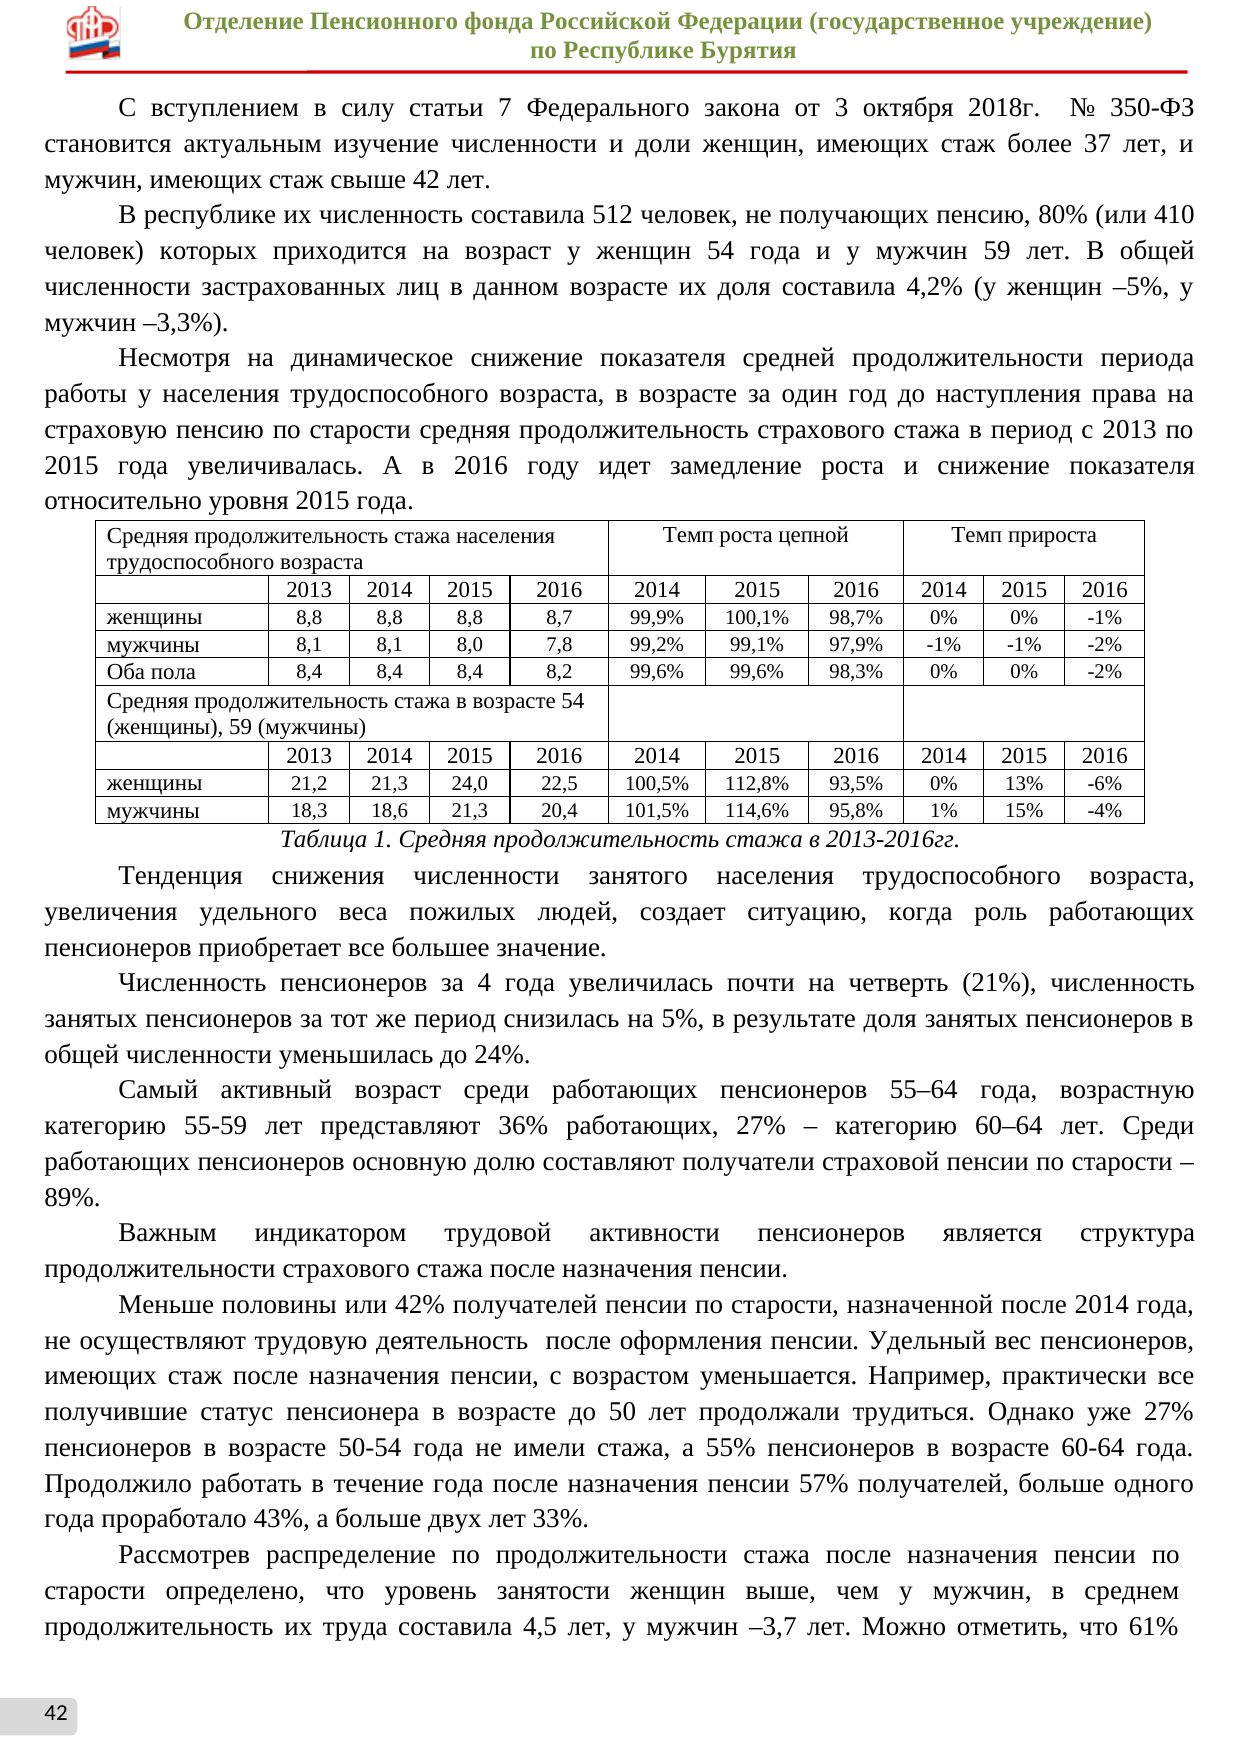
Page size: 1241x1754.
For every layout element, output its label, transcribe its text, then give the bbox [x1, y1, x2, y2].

text Самый активный возраст среди работающих пенсионеров 55–64 года, возрастную категорию 55-59 лет представляют 36% работающих, 27% – категорию 60–64 лет. Среди работающих пенсионеров основную долю составляют получатели страховой пенсии по старости – 89%. [44, 1074, 1196, 1212]
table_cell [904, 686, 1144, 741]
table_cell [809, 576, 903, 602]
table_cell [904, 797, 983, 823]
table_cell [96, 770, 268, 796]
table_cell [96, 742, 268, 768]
text Несмотря на динамическое снижение показателя средней продолжительности периода работы у населения трудоспособного возраста, в возрасте за один год до наступления права на страховую пенсию по старости средняя продолжительность страхового стажа в период с 2013 по 2015 года увеличивалась. А в 2016 году идет замедление роста и снижение показателя относительно уровня 2015 года. [44, 342, 1196, 516]
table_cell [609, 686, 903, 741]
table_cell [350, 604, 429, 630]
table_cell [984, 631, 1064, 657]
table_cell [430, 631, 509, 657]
picture [66, 6, 122, 61]
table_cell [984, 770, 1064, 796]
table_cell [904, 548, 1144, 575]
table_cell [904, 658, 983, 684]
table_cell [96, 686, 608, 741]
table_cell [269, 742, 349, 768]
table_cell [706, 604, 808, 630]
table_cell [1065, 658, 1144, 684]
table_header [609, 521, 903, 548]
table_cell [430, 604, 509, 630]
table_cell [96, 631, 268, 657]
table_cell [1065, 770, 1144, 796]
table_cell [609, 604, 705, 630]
text Таблица 1. Средняя продолжительность стажа в 2013-2016гг. [44, 824, 1196, 853]
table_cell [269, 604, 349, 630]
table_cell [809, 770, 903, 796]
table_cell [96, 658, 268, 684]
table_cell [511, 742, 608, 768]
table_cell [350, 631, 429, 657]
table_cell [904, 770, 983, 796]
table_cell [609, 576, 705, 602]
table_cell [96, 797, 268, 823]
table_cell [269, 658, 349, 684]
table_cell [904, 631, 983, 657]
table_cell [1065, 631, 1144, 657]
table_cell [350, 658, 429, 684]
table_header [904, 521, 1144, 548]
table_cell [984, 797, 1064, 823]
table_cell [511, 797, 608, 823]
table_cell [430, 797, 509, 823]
text Меньше половины или 42% получателей пенсии по старости, назначенной после 2014 года, не осуществляют трудовую деятельность после оформления пенсии. Удельный вес пенсионеров, имеющих стаж после назначения пенсии, с возрастом уменьшается. Например, практически все получившие статус пенсионера в возрасте до 50 лет продолжали трудиться. Однако уже 27% пенсионеров в возрасте 50-54 года не имели стажа, а 55% пенсионеров в возрасте 60-64 года. Продолжило работать в течение года после назначения пенсии 57% получателей, больше одного года проработало 43%, а больше двух лет 33%. [44, 1288, 1196, 1533]
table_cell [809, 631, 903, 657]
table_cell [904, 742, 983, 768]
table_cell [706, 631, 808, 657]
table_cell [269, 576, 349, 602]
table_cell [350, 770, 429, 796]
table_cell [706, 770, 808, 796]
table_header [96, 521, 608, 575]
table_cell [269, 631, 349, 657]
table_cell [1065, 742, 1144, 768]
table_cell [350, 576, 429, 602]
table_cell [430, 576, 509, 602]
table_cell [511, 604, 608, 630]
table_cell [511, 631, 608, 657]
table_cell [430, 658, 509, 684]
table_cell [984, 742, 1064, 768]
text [44, 1538, 1181, 1641]
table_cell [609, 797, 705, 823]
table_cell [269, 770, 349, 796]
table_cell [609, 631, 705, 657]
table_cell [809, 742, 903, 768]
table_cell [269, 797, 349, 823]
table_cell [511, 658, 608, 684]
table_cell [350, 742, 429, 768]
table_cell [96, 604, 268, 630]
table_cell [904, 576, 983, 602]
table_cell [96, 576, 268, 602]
text Численность пенсионеров за 4 года увеличилась почти на четверть (21%), численность занятых пенсионеров за тот же период снизилась на 5%, в результате доля занятых пенсионеров в общей численности уменьшилась до 24%. [44, 966, 1196, 1069]
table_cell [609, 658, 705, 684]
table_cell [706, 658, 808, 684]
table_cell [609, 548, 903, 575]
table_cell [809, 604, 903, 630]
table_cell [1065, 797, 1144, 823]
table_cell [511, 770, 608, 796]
text В республике их численность составила 512 человек, не получающих пенсию, 80% (или 410 человек) которых приходится на возраст у женщин 54 года и у мужчин 59 лет. В общей численности застрахованных лиц в данном возрасте их доля составила 4,2% (у женщин –5%, у мужчин –3,3%). [44, 199, 1196, 337]
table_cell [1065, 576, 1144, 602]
text Тенденция снижения численности занятого населения трудоспособного возраста, увеличения удельного веса пожилых людей, создает ситуацию, когда роль работающих пенсионеров приобретает все большее значение. [44, 859, 1196, 962]
text Важным индикатором трудовой активности пенсионеров является структура продолжительности страхового стажа после назначения пенсии. [44, 1217, 1196, 1283]
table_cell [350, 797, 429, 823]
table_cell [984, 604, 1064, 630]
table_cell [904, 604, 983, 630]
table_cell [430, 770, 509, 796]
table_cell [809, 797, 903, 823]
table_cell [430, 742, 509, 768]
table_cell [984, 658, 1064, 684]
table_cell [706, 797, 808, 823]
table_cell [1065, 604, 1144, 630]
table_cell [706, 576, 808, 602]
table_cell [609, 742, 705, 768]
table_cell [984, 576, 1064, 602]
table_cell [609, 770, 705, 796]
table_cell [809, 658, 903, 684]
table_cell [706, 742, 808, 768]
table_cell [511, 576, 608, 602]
text С вступлением в силу статьи 7 Федерального закона от 3 октября 2018г. № 350-ФЗ становится актуальным изучение численности и доли женщин, имеющих стаж более 37 лет, и мужчин, имеющих стаж свыше 42 лет. [44, 91, 1196, 194]
